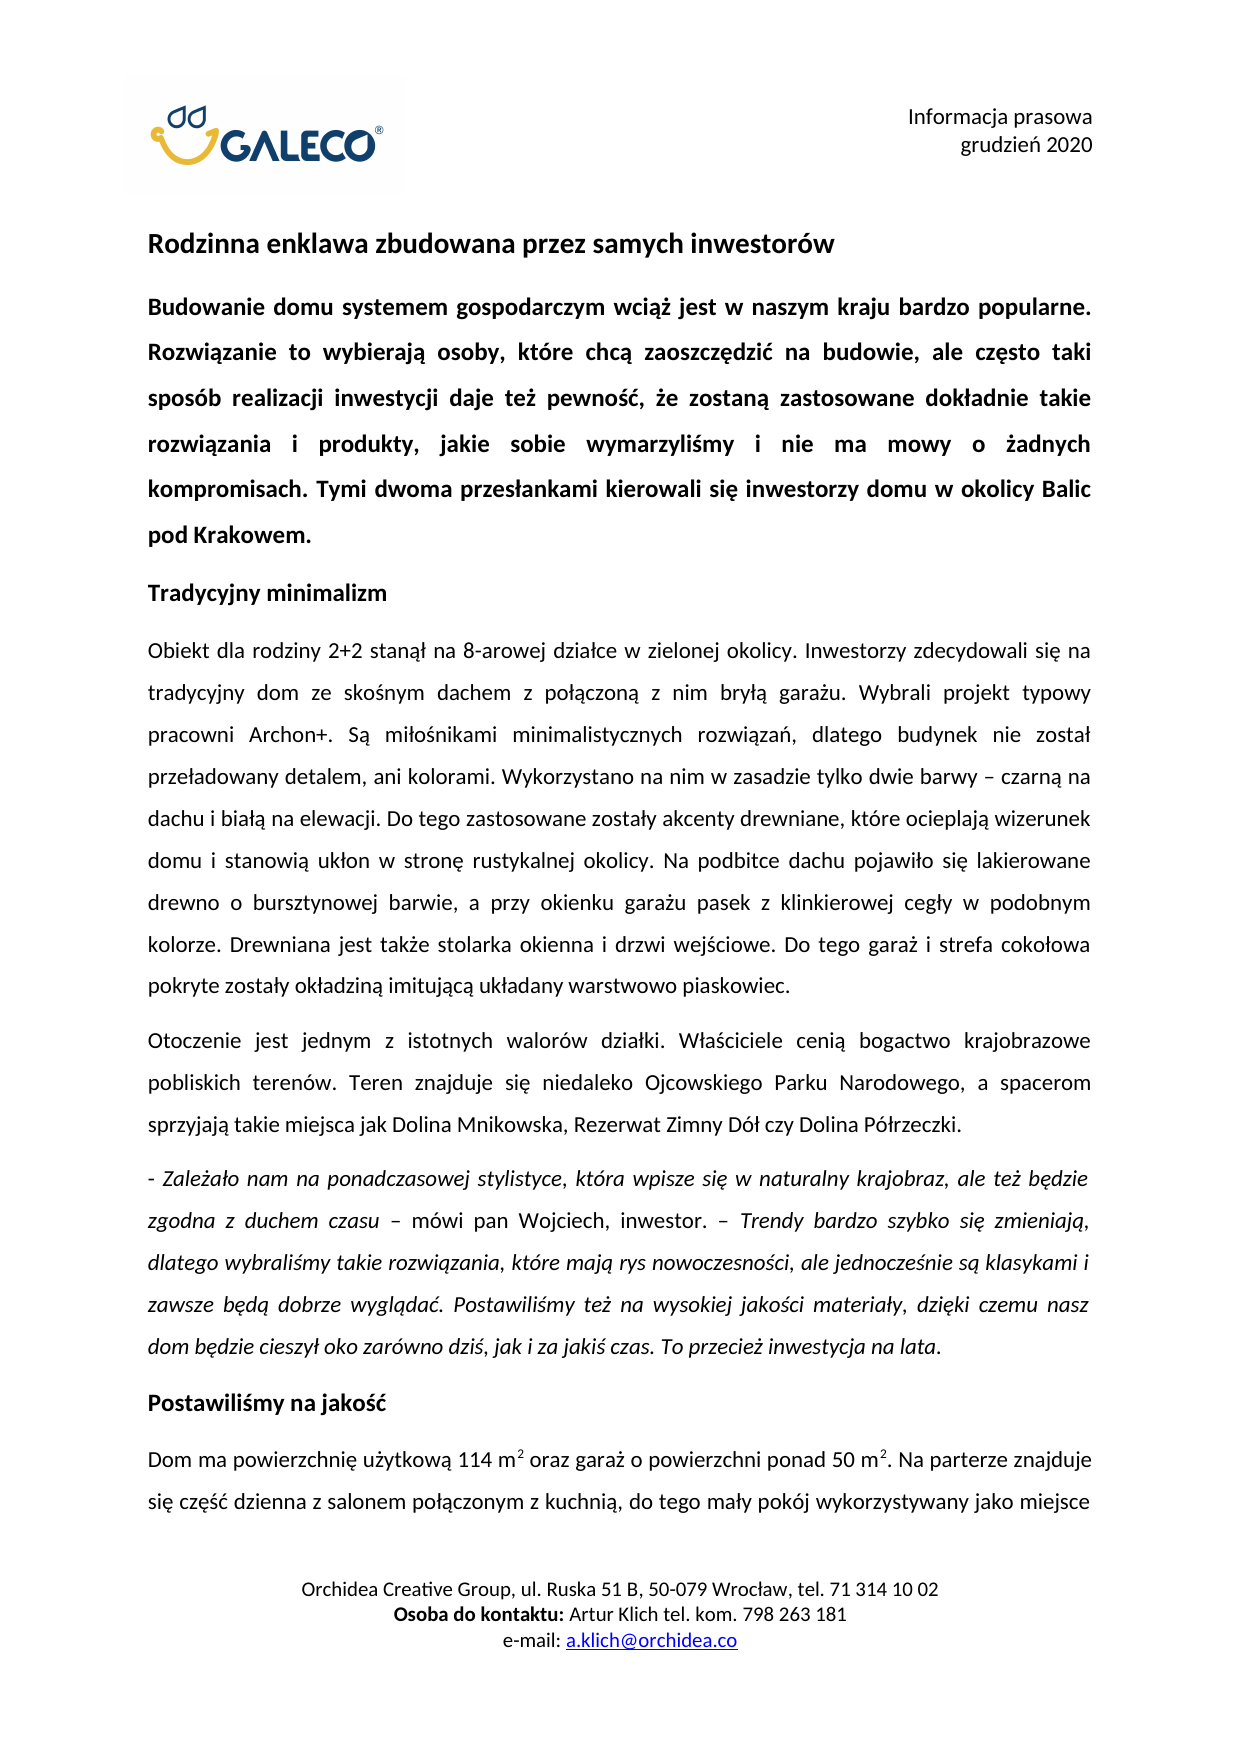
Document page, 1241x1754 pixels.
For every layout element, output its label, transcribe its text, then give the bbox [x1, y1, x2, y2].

text Obiekt dla rodziny 2+2 stanął na 8-arowej działce w zielonej okolicy. Inwestorzy zdecydowali się na tradycyjny dom ze skośnym dachem z połączoną z nim bryłą garażu. Wybrali projekt typowy pracowni Archon+. Są miłośnikami minimalistycznych rozwiązań, dlatego budynek nie został przeładowany detalem, ani kolorami. Wykorzystano na nim w zasadzie tylko dwie barwy – czarną na dachu i białą na elewacji. Do tego zastosowane zostały akcenty drewniane, które ocieplają wizerunek domu i stanowią ukłon w stronę rustykalnej okolicy. Na podbitce dachu pojawiło się lakierowane drewno o bursztynowej barwie, a przy okienku garażu pasek z klinkierowej cegły w podobnym kolorze. Drewniana jest także stolarka okienna i drzwi wejściowe. Do tego garaż i strefa cokołowa pokryte zostały okładziną imitującą układany warstwowo piaskowiec. [148, 636, 1093, 1000]
picture [124, 75, 406, 194]
text - Zależało nam na ponadczasowej stylistyce, która wpisze się w naturalny krajobraz, ale też będzie zgodna z duchem czasu – mówi pan Wojciech, inwestor. – Trendy bardzo szybko się zmieniają, dlatego wybraliśmy takie rozwiązania, które mają rys nowoczesności, ale jednocześnie są klasykami i zawsze będą dobrze wyglądać. Postawiliśmy też na wysokiej jakości materiały, dzięki czemu nasz dom będzie cieszył oko zarówno dziś, jak i za jakiś czas. To przecież inwestycja na lata. [148, 1164, 1093, 1361]
text Postawiliśmy na jakość [148, 1387, 1093, 1417]
text Rodzinna enklawa zbudowana przez samych inwestorów [148, 225, 1093, 260]
text Budowanie domu systemem gospodarczym wciąż jest w naszym kraju bardzo popularne. Rozwiązanie to wybierają osoby, które chcą zaoszczędzić na budowie, ale często taki sposób realizacji inwestycji daje też pewność, że zostaną zastosowane dokładnie takie rozwiązania i produkty, jakie sobie wymarzyliśmy i nie ma mowy o żadnych kompromisach. Tymi dwoma przesłankami kierowali się inwestorzy domu w okolicy Balic pod Krakowem. [148, 291, 1093, 550]
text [148, 1445, 1093, 1515]
text Otoczenie jest jednym z istotnych walorów działki. Właściciele cenią bogactwo krajobrazowe pobliskich terenów. Teren znajduje się niedaleko Ojcowskiego Parku Narodowego, a spacerom sprzyjają takie miejsca jak Dolina Mnikowska, Rezerwat Zimny Dół czy Dolina Półrzeczki. [148, 1026, 1093, 1138]
text Tradycyjny minimalizm [148, 578, 1093, 608]
